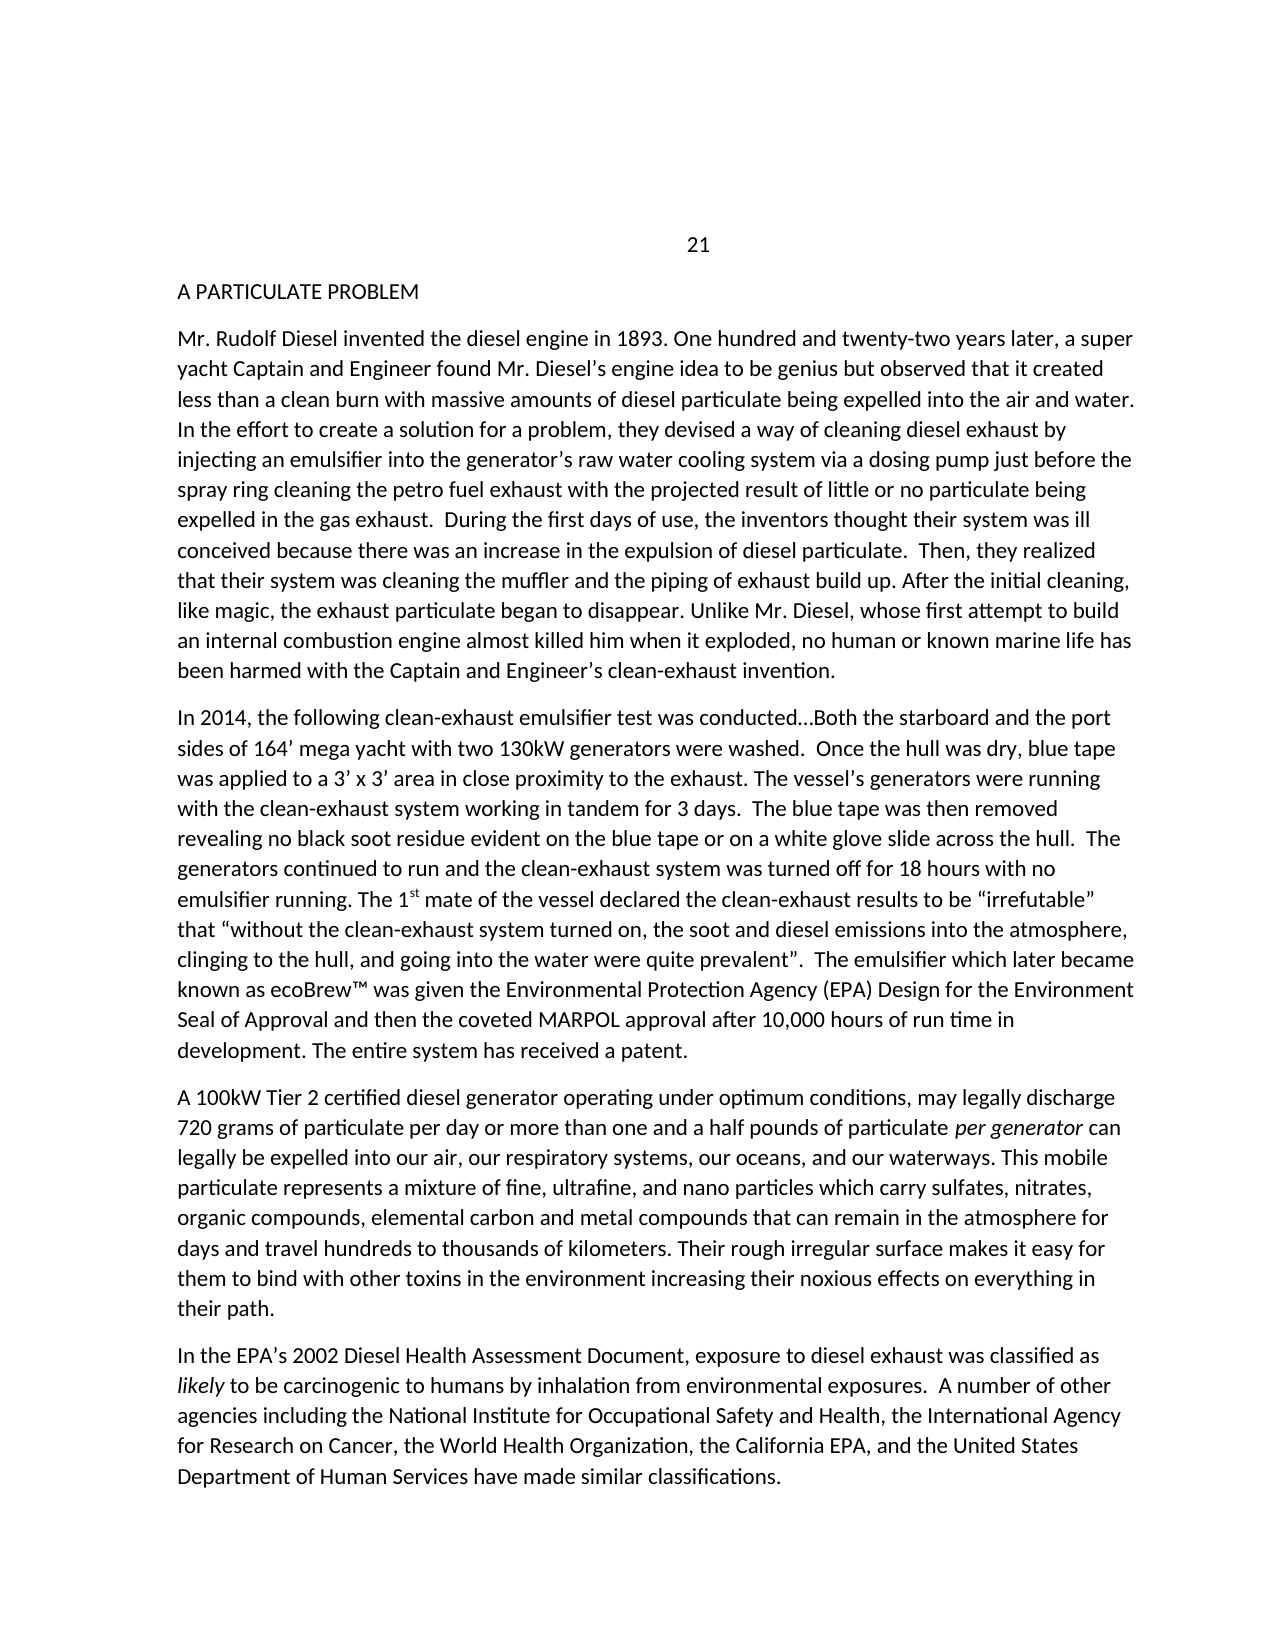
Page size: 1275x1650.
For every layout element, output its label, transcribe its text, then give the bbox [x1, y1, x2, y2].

text In 2014, the following clean-exhaust emulsifier test was conducted…Both the starboard and the port sides of 164’ mega yacht with two 130kW generators were washed. Once the hull was dry, blue tape was applied to a 3’ x 3’ area in close proximity to the exhaust. The vessel’s generators were running with the clean-exhaust system working in tandem for 3 days. The blue tape was then removed revealing no black soot residue evident on the blue tape or on a white glove slide across the hull. The generators continued to run and the clean-exhaust system was turned off for 18 hours with no emulsifier running. The 1st mate of the vessel declared the clean-exhaust results to be “irrefutable” that “without the clean-exhaust system turned on, the soot and diesel emissions into the atmosphere, clinging to the hull, and going into the water were quite prevalent”. The emulsifier which later became known as ecoBrew™ was given the Environmental Protection Agency (EPA) Design for the Environment Seal of Approval and then the coveted MARPOL approval after 10,000 hours of run time in development. The entire system has received a patent. [177, 703, 1137, 1064]
text Mr. Rudolf Diesel invented the diesel engine in 1893. One hundred and twenty-two years later, a super yacht Captain and Engineer found Mr. Diesel’s engine idea to be genius but observed that it created less than a clean burn with massive amounts of diesel particulate being expelled into the air and water. In the effort to create a solution for a problem, they devised a way of cleaning diesel exhaust by injecting an emulsifier into the generator’s raw water cooling system via a dosing pump just before the spray ring cleaning the petro fuel exhaust with the projected result of little or no particulate being expelled in the gas exhaust. During the first days of use, the inventors thought their system was ill conceived because there was an increase in the expulsion of diesel particulate. Then, they realized that their system was cleaning the muffler and the piping of exhaust build up. After the initial cleaning, like magic, the exhaust particulate began to disappear. Unlike Mr. Diesel, whose first attempt to build an internal combustion engine almost killed him when it exploded, no human or known marine life has been harmed with the Captain and Engineer’s clean-exhaust invention. [177, 324, 1137, 685]
text In the EPA’s 2002 Diesel Health Assessment Document, exposure to diesel exhaust was classified as likely to be carcinogenic to humans by inhalation from environmental exposures. A number of other agencies including the National Institute for Occupational Safety and Health, the International Agency for Research on Cancer, the World Health Organization, the California EPA, and the United States Department of Human Services have made similar classifications. [177, 1341, 1137, 1490]
text 21 [177, 231, 1137, 259]
text A 100kW Tier 2 certified diesel generator operating under optimum conditions, may legally discharge 720 grams of particulate per day or more than one and a half pounds of particulate per generator can legally be expelled into our air, our respiratory systems, our oceans, and our waterways. This mobile particulate represents a mixture of fine, ultrafine, and nano particles which carry sulfates, nitrates, organic compounds, elemental carbon and metal compounds that can remain in the atmosphere for days and travel hundreds to thousands of kilometers. Their rough irregular surface makes it easy for them to bind with other toxins in the environment increasing their noxious effects on everything in their path. [177, 1083, 1137, 1322]
text A PARTICULATE PROBLEM [177, 277, 1137, 306]
